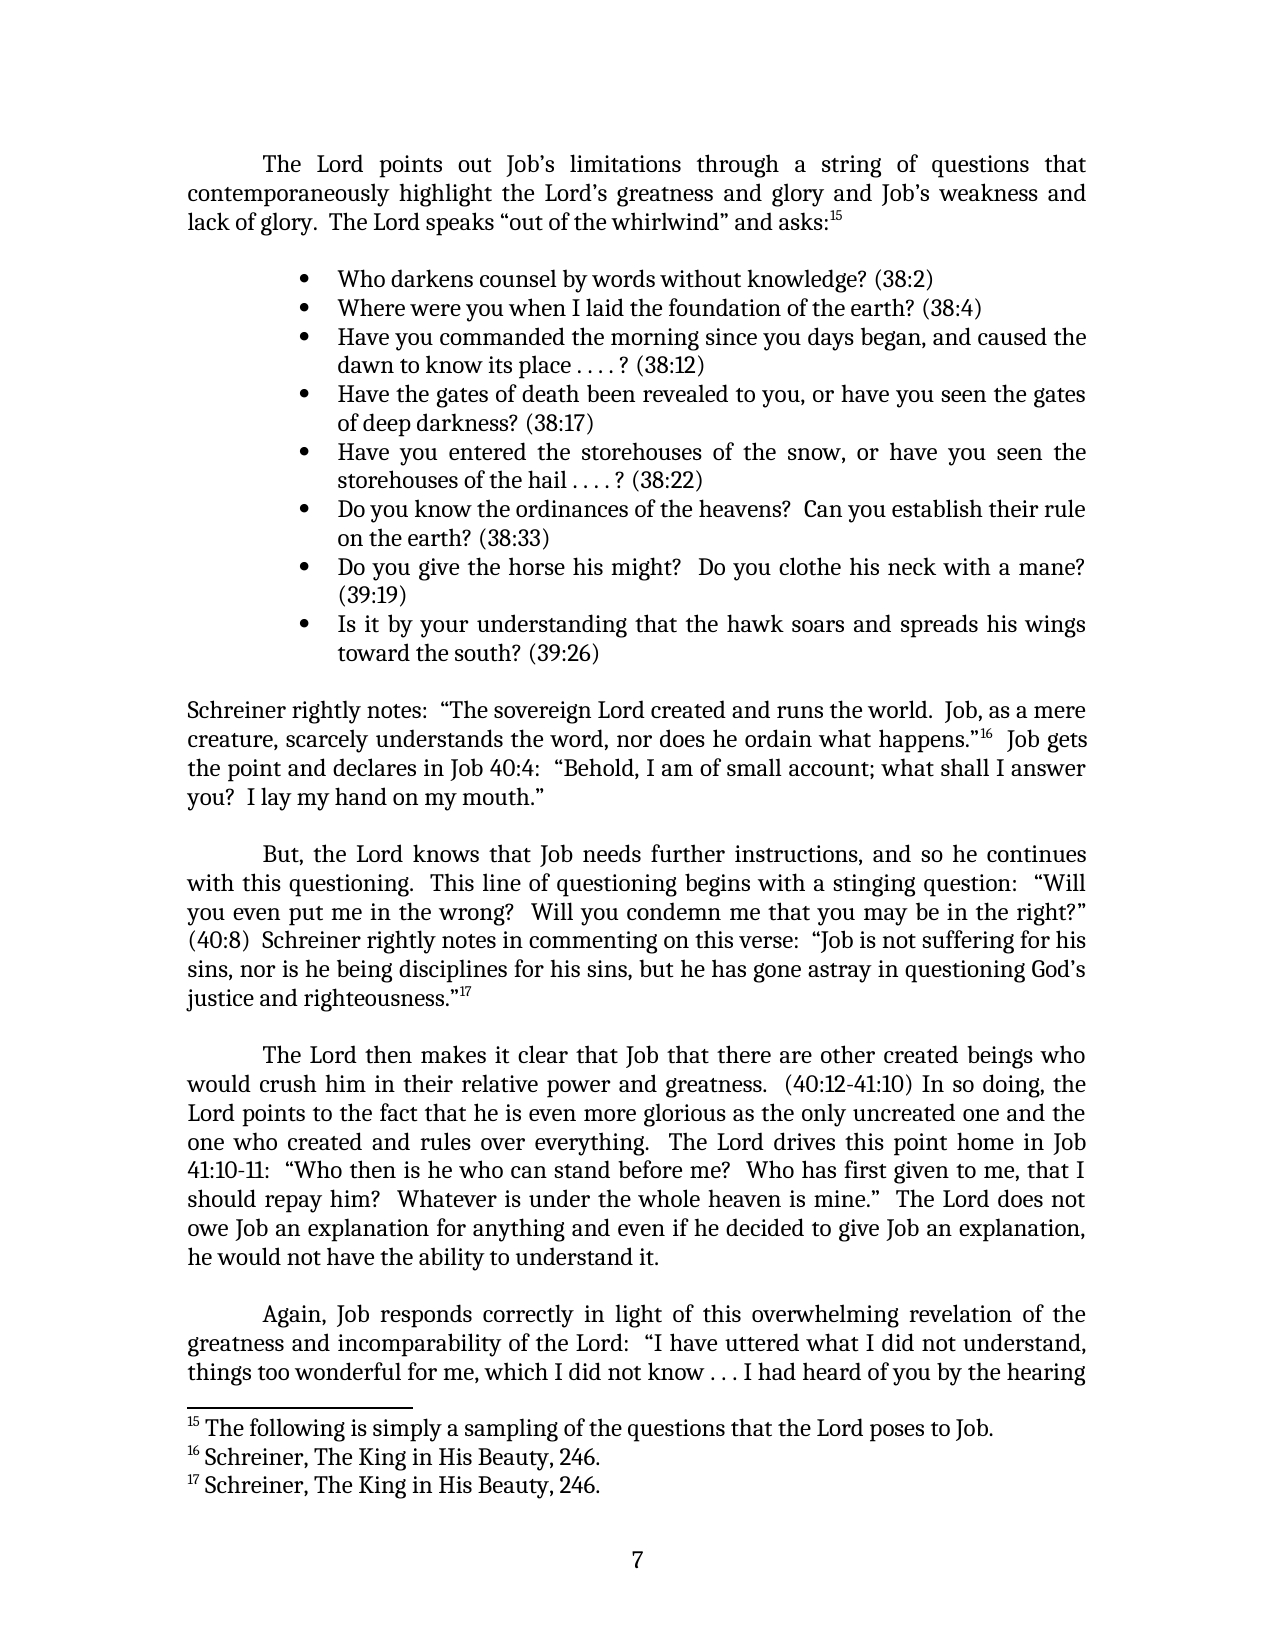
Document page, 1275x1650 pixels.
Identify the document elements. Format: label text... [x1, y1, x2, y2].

list Is it by your understanding that the hawk soars and spreads his wings toward the south? (39:26) [300, 610, 1087, 667]
list Have the gates of death been revealed to you, or have you seen the gates of deep darkness? (38:17) [300, 380, 1087, 437]
list Where were you when I laid the foundation of the earth? (38:4) [300, 294, 1087, 322]
list Have you entered the storehouses of the snow, or have you seen the storehouses of the hail . . . . ? (38:22) [300, 437, 1087, 495]
list Do you know the ordinances of the heavens? Can you establish their rule on the earth? (38:33) [300, 495, 1087, 552]
list Do you give the horse his might? Do you clothe his neck with a mane? (39:19) [300, 552, 1087, 610]
text The Lord then makes it clear that Job that there are other created beings who would crush him in their relative power and greatness. (40:12-41:10) In so doing, the Lord points to the fact that he is even more glorious as the only uncreated one and the one who created and rules over everything. The Lord drives this point home in Job 41:10-11: “Who then is he who can stand before me? Who has first given to me, that I should repay him? Whatever is under the whole heaven is mine.” The Lord does not owe Job an explanation for anything and even if he decided to give Job an explanation, he would not have the ability to understand it. [187, 1041, 1087, 1271]
text Schreiner rightly notes: “The sovereign Lord created and runs the world. Job, as a mere creature, scarcely understands the word, nor does he ordain what happens.” Job gets the point and declares in Job 40:4: “Behold, I am of small account; what shall I answer you? I lay my hand on my mouth.” [187, 696, 1087, 811]
list Have you commanded the morning since you days began, and caused the dawn to know its place . . . . ? (38:12) [300, 322, 1087, 380]
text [187, 1300, 1087, 1386]
text The Lord points out Job’s limitations through a string of questions that contemporaneously highlight the Lord’s greatness and glory and Job’s weakness and lack of glory. The Lord speaks “out of the whirlwind” and asks: [187, 150, 1087, 236]
text But, the Lord knows that Job needs further instructions, and so he continues with this questioning. This line of questioning begins with a stinging question: “Will you even put me in the wrong? Will you condemn me that you may be in the right?” (40:8) Schreiner rightly notes in commenting on this verse: “Job is not suffering for his sins, nor is he being disciplines for his sins, but he has gone astray in questioning God’s justice and righteousness.” [187, 840, 1087, 1012]
list Who darkens counsel by words without knowledge? (38:2) [300, 265, 1087, 294]
